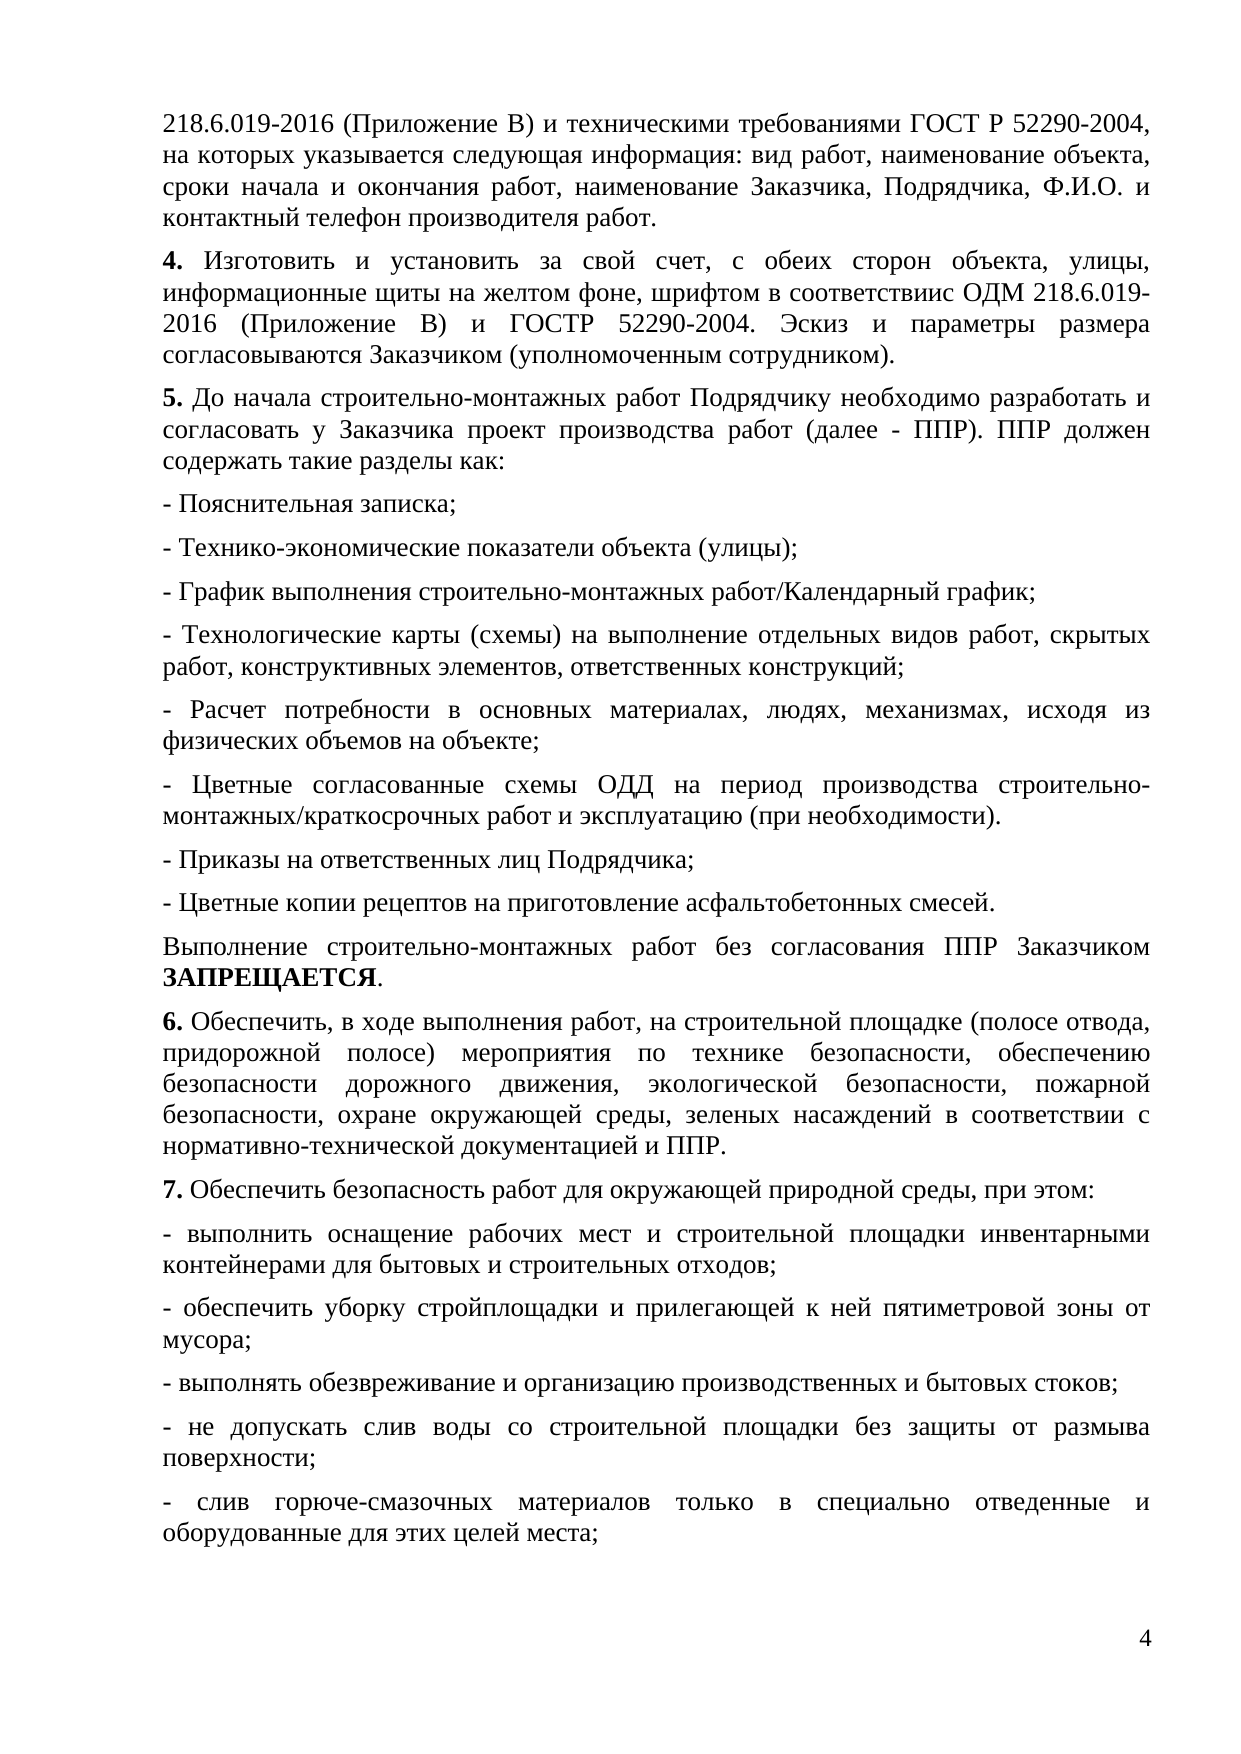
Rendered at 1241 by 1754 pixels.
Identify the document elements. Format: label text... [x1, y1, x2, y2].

text - Пояснительная записка; [162, 487, 1152, 519]
text - выполнить оснащение рабочих мест и строительной площадки инвентарными контейнерами для бытовых и строительных отходов; [162, 1217, 1152, 1279]
text 6. Обеспечить, в ходе выполнения работ, на строительной площадке (полосе отвода, придорожной полосе) мероприятия по технике безопасности, обеспечению безопасности дорожного движения, экологической безопасности, пожарной безопасности, охране окружающей среды, зеленых насаждений в соответствии с нормативно-технической документацией и ППР. [162, 1005, 1152, 1161]
text 5. До начала строительно-монтажных работ Подрядчику необходимо разработать и согласовать у Заказчика проект производства работ (далее - ППР). ППР должен содержать такие разделы как: [162, 382, 1152, 475]
text 7. Обеспечить безопасность работ для окружающей природной среды, при этом: [162, 1173, 1152, 1204]
text - Технологические карты (схемы) на выполнение отдельных видов работ, скрытых работ, конструктивных элементов, ответственных конструкций; [162, 618, 1152, 681]
text - Цветные согласованные схемы ОДД на период производства строительно-монтажных/краткосрочных работ и эксплуатацию (при необходимости). [162, 768, 1152, 830]
text 4. Изготовить и установить за свой счет, с обеих сторон объекта, улицы, информационные щиты на желтом фоне, шрифтом в соответствиис ОДМ 218.6.019-2016 (Приложение В) и ГОСТР 52290-2004. Эскиз и параметры размера согласовываются Заказчиком (уполномоченным сотрудником). [162, 244, 1152, 369]
text - не допускать слив воды со строительной площадки без защиты от размыва поверхности; [162, 1410, 1152, 1472]
text - Технико-экономические показатели объекта (улицы); [162, 531, 1152, 562]
text - выполнять обезвреживание и организацию производственных и бытовых стоков; [162, 1366, 1152, 1397]
text - слив горюче-смазочных материалов только в специально отведенные и оборудованные для этих целей места; [162, 1485, 1152, 1547]
text - Расчет потребности в основных материалах, людях, механизмах, исходя из физических объемов на объекте; [162, 693, 1152, 756]
text - График выполнения строительно-монтажных работ/Календарный график; [162, 575, 1152, 606]
text - Цветные копии рецептов на приготовление асфальтобетонных смесей. [162, 886, 1152, 918]
text Выполнение строительно-монтажных работ без согласования ППР Заказчиком ЗАПРЕЩАЕТСЯ. [162, 930, 1152, 992]
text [162, 107, 1152, 232]
text - Приказы на ответственных лиц Подрядчика; [162, 843, 1152, 874]
text - обеспечить уборку стройплощадки и прилегающей к ней пятиметровой зоны от мусора; [162, 1292, 1152, 1354]
